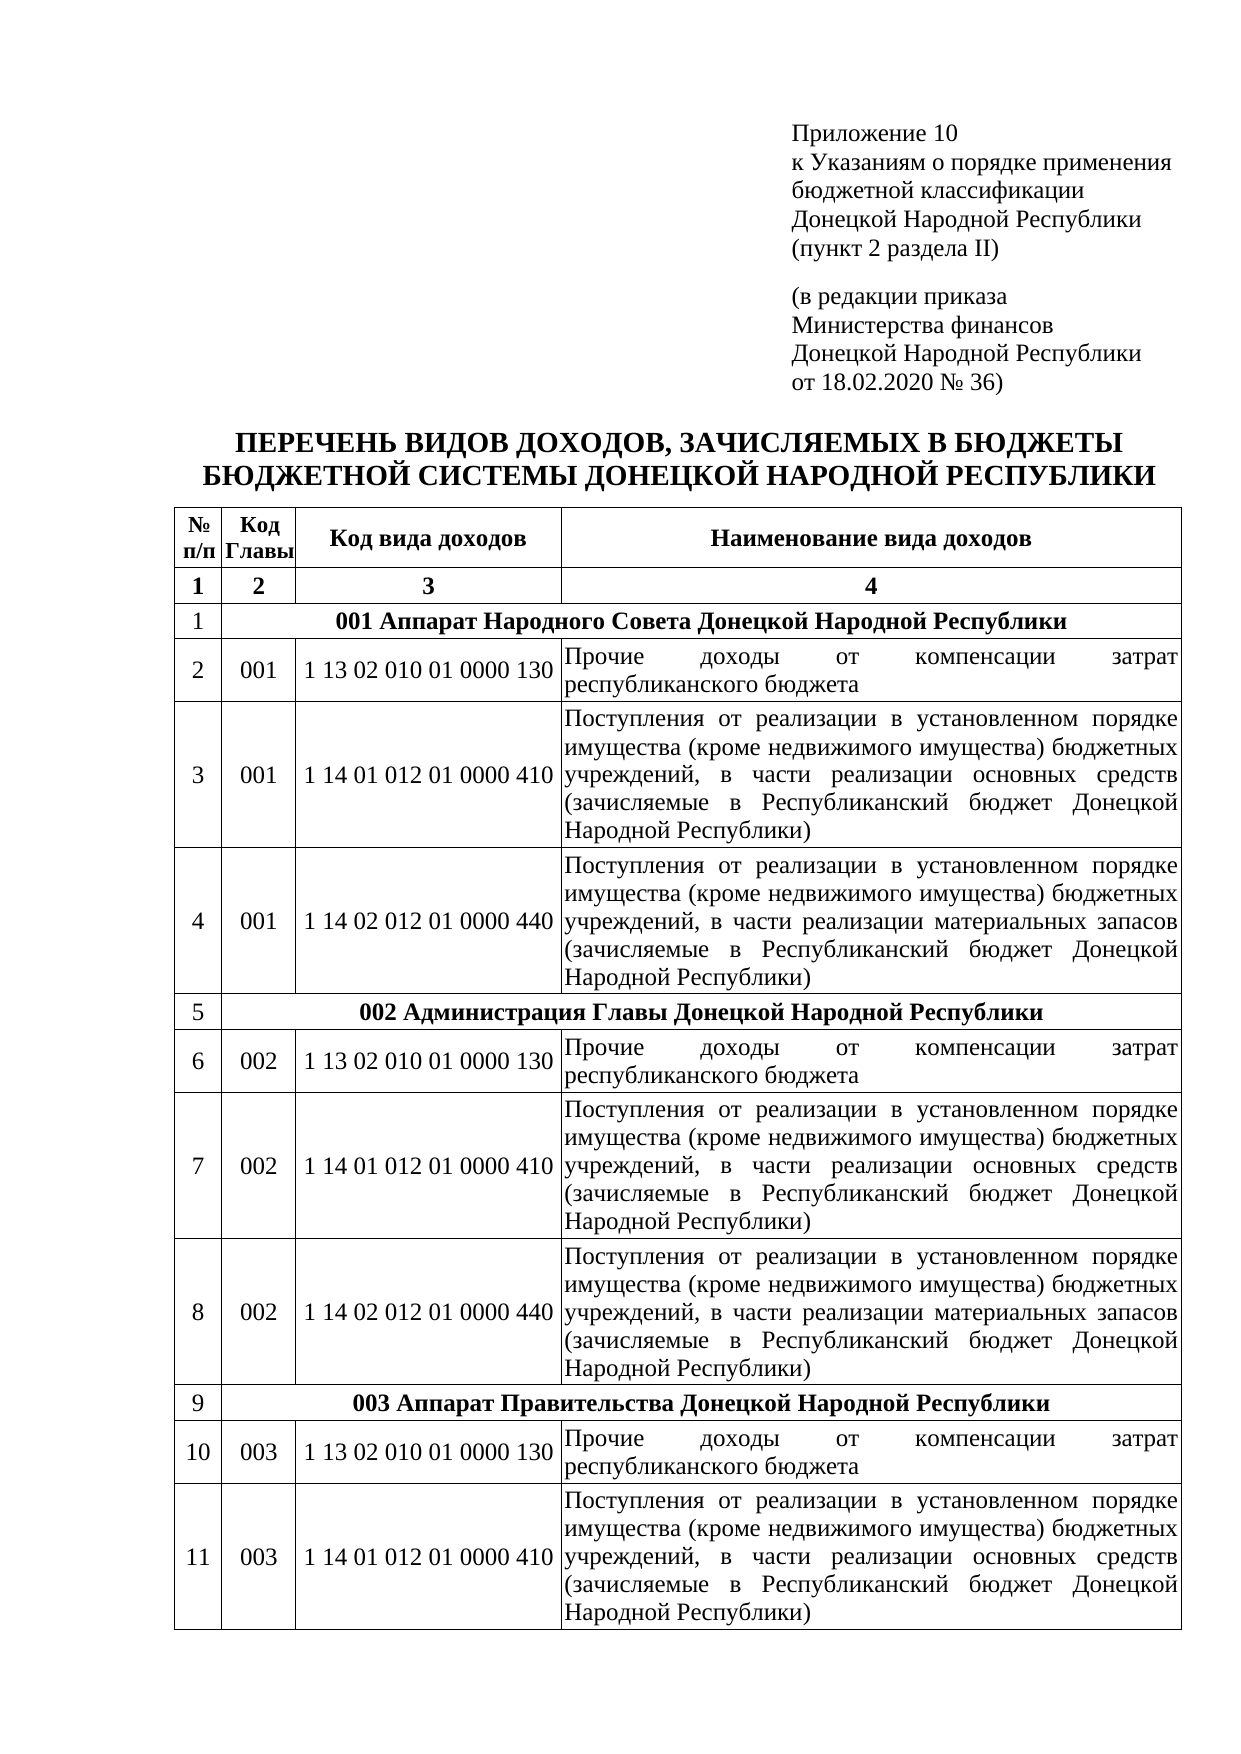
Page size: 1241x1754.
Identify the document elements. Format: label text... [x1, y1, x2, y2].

table_cell 1 14 02 012 01 0000 440 [296, 1239, 561, 1384]
table_cell 003 [222, 1484, 295, 1629]
text бюджетной классификации [177, 176, 1181, 204]
table_cell 001 Аппарат Народного Совета Донецкой Народной Республики [222, 604, 1181, 638]
table_cell Прочие доходы от компенсации затрат республиканского бюджета [562, 639, 1181, 701]
table_cell 1 14 01 012 01 0000 410 [296, 1484, 561, 1629]
table_cell 6 [175, 1030, 221, 1092]
table_cell 8 [175, 1239, 221, 1384]
text (пункт 2 раздела II) [177, 233, 1181, 262]
table_cell 002 [222, 1093, 295, 1238]
table_cell 1 14 01 012 01 0000 410 [296, 1093, 561, 1238]
table_cell Прочие доходы от компенсации затрат республиканского бюджета [562, 1030, 1181, 1092]
table_cell 1 [175, 604, 221, 638]
table_cell 4 [562, 568, 1181, 602]
table_cell 5 [175, 994, 221, 1029]
text Донецкой Народной Республики [177, 204, 1181, 233]
table_header Код вида доходов [296, 508, 561, 567]
table_cell 002 [222, 1239, 295, 1384]
table_cell 001 [222, 639, 295, 701]
table_cell 003 [222, 1421, 295, 1482]
table_cell 2 [175, 639, 221, 701]
text (в редакции приказа Министерства финансов Донецкой Народной Республики [791, 281, 1181, 367]
table_cell 3 [175, 702, 221, 847]
table_header № п/п [175, 508, 221, 567]
table_header Наименование вида доходов [562, 508, 1181, 567]
table_cell 001 [222, 702, 295, 847]
table_cell 4 [175, 848, 221, 993]
table_cell 1 13 02 010 01 0000 130 [296, 1421, 561, 1482]
table_cell 002 [222, 1030, 295, 1092]
text Приложение 10 [177, 118, 1181, 147]
table_cell 11 [175, 1484, 221, 1629]
table_cell 1 13 02 010 01 0000 130 [296, 639, 561, 701]
table_cell 003 Аппарат Правительства Донецкой Народной Республики [222, 1385, 1181, 1420]
table_cell 7 [175, 1093, 221, 1238]
table_cell 001 [222, 848, 295, 993]
table_cell 2 [222, 568, 295, 602]
text ПЕРЕЧЕНЬ ВИДОВ ДОХОДОВ, ЗАЧИСЛЯЕМЫХ В БЮДЖЕТЫ БЮДЖЕТНОЙ СИСТЕМЫ ДОНЕЦКОЙ НАРОДНОЙ РЕСПУБЛИКИ [177, 425, 1181, 492]
table_cell 9 [175, 1385, 221, 1420]
table_cell 10 [175, 1421, 221, 1482]
text от 18.02.2020 № 36) [791, 367, 1181, 396]
table_cell 002 Администрация Главы Донецкой Народной Республики [222, 994, 1181, 1029]
table_cell Прочие доходы от компенсации затрат республиканского бюджета [562, 1421, 1181, 1482]
text к Указаниям о порядке применения [177, 147, 1181, 176]
table_cell 3 [296, 568, 561, 602]
table_cell 1 13 02 010 01 0000 130 [296, 1030, 561, 1092]
table_cell 1 [175, 568, 221, 602]
table_header Код Главы [222, 508, 295, 567]
table_cell 1 14 02 012 01 0000 440 [296, 848, 561, 993]
table_cell 1 14 01 012 01 0000 410 [296, 702, 561, 847]
